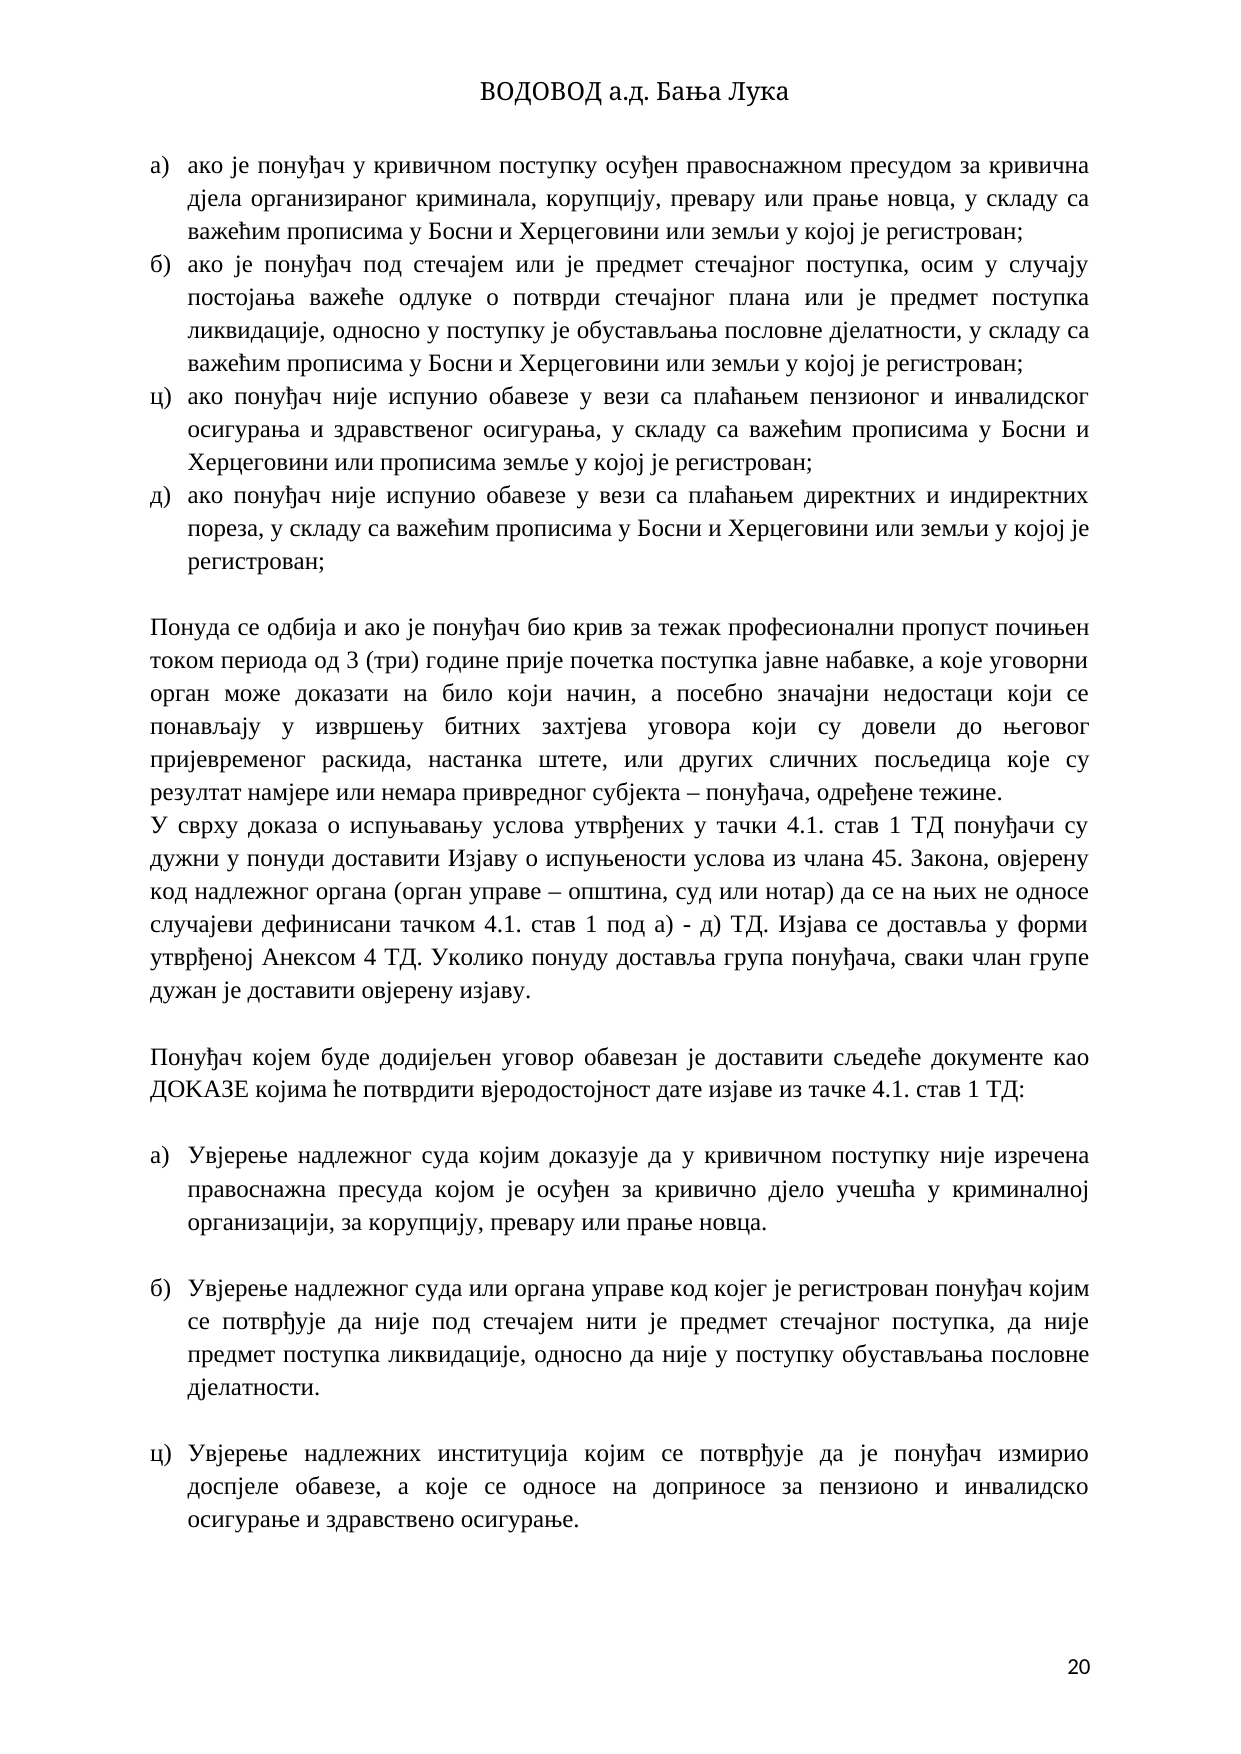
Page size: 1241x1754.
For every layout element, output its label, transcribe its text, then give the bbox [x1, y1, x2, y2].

text Понуда се одбија и ако је понуђач био крив за тежак професионални пропуст почињен током периода од 3 (три) године прије почетка поступка јавне набавке, а које уговорни орган може доказати на било који начин, а посебно значајни недостаци који се понављају у извршењу битних захтјева уговора који су довели до његовог пријевременог раскида, настанка штете, или других сличних посљедица које су резултат намјере или немара привредног субјекта – понуђача, одређене тежине. [150, 612, 1090, 806]
text б) Увјерење надлежног суда или органа управе код којег је регистрован понуђач којим се потврђује да није под стечајем нити је предмет стечајног поступка, да није предмет поступка ликвидације, односно да није у поступку обустављања пословне дјелатности. [150, 1273, 1090, 1401]
text ц) Увјерење надлежних институција којим се потврђује да је понуђач измирио доспјеле обавезе, а које се односе на доприносе за пензионо и инвалидско осигурање и здравствено осигурање. [150, 1438, 1090, 1533]
text а) ако је понуђач у кривичном поступку осуђен правоснажном пресудом за кривична дјела организираног криминала, корупцију, превару или прање новца, у складу са важећим прописима у Босни и Херцеговини или земљи у којој је регистрован; [150, 150, 1090, 245]
text У сврху доказа о испуњавању услова утврђених у тачки 4.1. став 1 ТД понуђачи су дужни у понуди доставити Изјаву о испуњености услова из члана 45. Закона, овјерену код надлежног органа (орган управе – општина, суд или нотар) да се на њих не односе случајеви дефинисани тачком 4.1. став 1 под а) - д) ТД. Изјава се доставља у форми утврђеној Анексом 4 ТД. Уколико понуду доставља група понуђача, сваки члан групе дужан је доставити овјерену изјаву. [150, 810, 1090, 1004]
text б) ако је понуђач под стечајем или је предмет стечајног поступка, осим у случају постојања важеће одлуке о потврди стечајног плана или је предмет поступка ликвидације, односно у поступку је обустављања пословне дјелатности, у складу са важећим прописима у Босни и Херцеговини или земљи у којој је регистрован; [150, 249, 1090, 377]
text д) ако понуђач није испунио обавезе у вези са плаћањем директних и индиректних пореза, у складу са важећим прописима у Босни и Херцеговини или земљи у којој је регистрован; [150, 480, 1090, 575]
text ц) ако понуђач није испунио обавезе у вези са плаћањем пензионог и инвалидског осигурања и здравственог осигурања, у складу са важећим прописима у Босни и Херцеговини или прописима земље у којој је регистрован; [150, 381, 1090, 476]
text а) Увјерење надлежног суда којим доказује да у кривичном поступку није изречена правоснажна пресуда којом је осуђен за кривично дјело учешћа у криминалној организацији, за корупцију, превару или прање новца. [150, 1141, 1090, 1235]
text Понуђач којем буде додијељен уговор обавезан је доставити сљедеће документе као ДОKАЗЕ којима ће потврдити вјеродостојност дате изјаве из тачке 4.1. став 1 ТД: [150, 1042, 1090, 1103]
